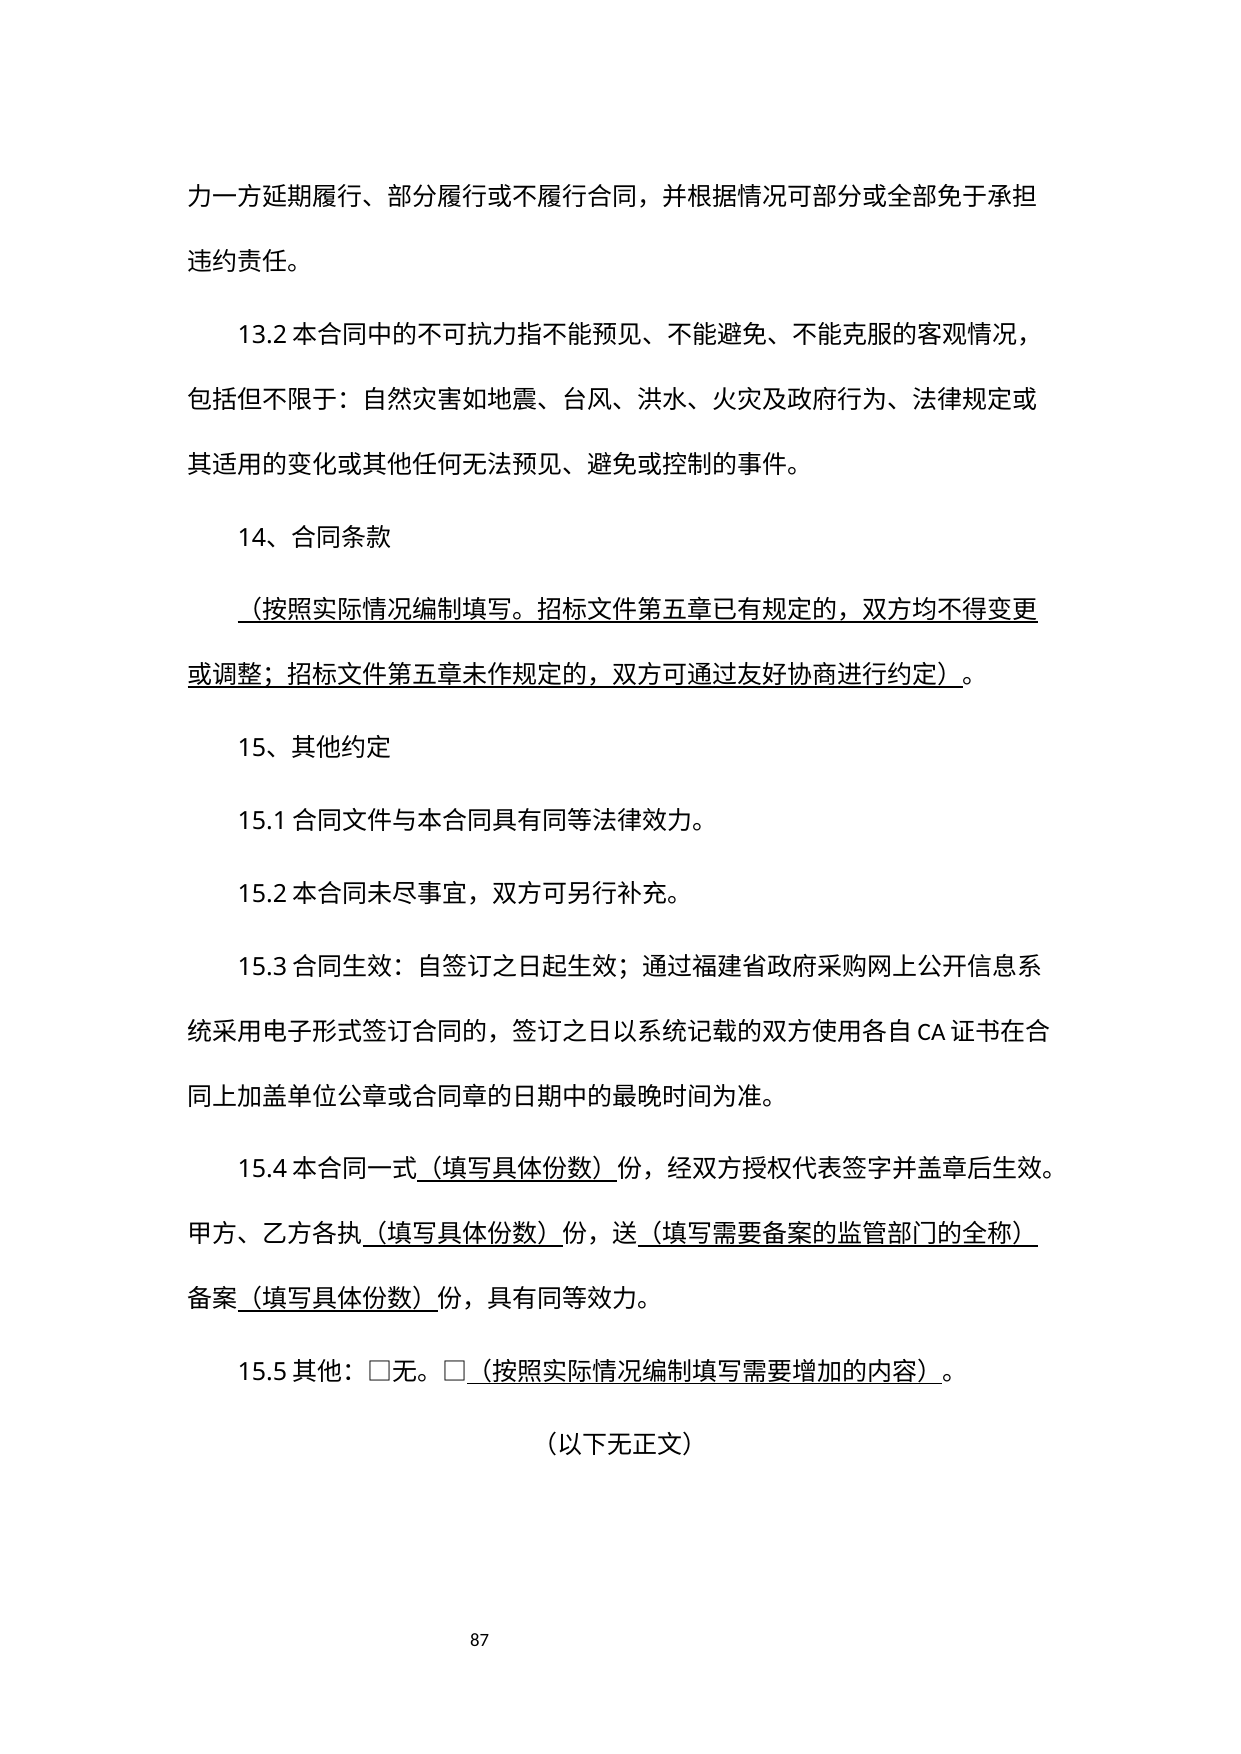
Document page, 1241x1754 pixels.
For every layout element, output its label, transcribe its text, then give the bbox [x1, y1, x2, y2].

text （按照实际情况编制填写。招标文件第五章已有规定的，双方均不得变更或调整；招标文件第五章未作规定的，双方可通过友好协商进行约定）。 [187, 575, 1053, 705]
text 15.5其他：□无。□（按照实际情况编制填写需要增加的内容）。 [187, 1337, 1053, 1402]
text 15.4本合同一式（填写具体份数）份，经双方授权代表签字并盖章后生效。甲方、乙方各执（填写具体份数）份，送（填写需要备案的监管部门的全称）备案（填写具体份数）份，具有同等效力。 [187, 1134, 1053, 1329]
text 15.2本合同未尽事宜，双方可另行补充。 [187, 859, 1053, 924]
text 15.1合同文件与本合同具有同等法律效力。 [187, 786, 1053, 851]
text 15.3合同生效：自签订之日起生效；通过福建省政府采购网上公开信息系统采用电子形式签订合同的，签订之日以系统记载的双方使用各自CA证书在合同上加盖单位公章或合同章的日期中的最晚时间为准。 [187, 932, 1053, 1127]
text 14、合同条款 [187, 503, 1053, 568]
text 15、其他约定 [187, 713, 1053, 778]
text （以下无正文） [187, 1410, 1053, 1475]
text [187, 162, 1053, 292]
text 13.2本合同中的不可抗力指不能预见、不能避免、不能克服的客观情况，包括但不限于：自然灾害如地震、台风、洪水、火灾及政府行为、法律规定或其适用的变化或其他任何无法预见、避免或控制的事件。 [187, 300, 1053, 495]
